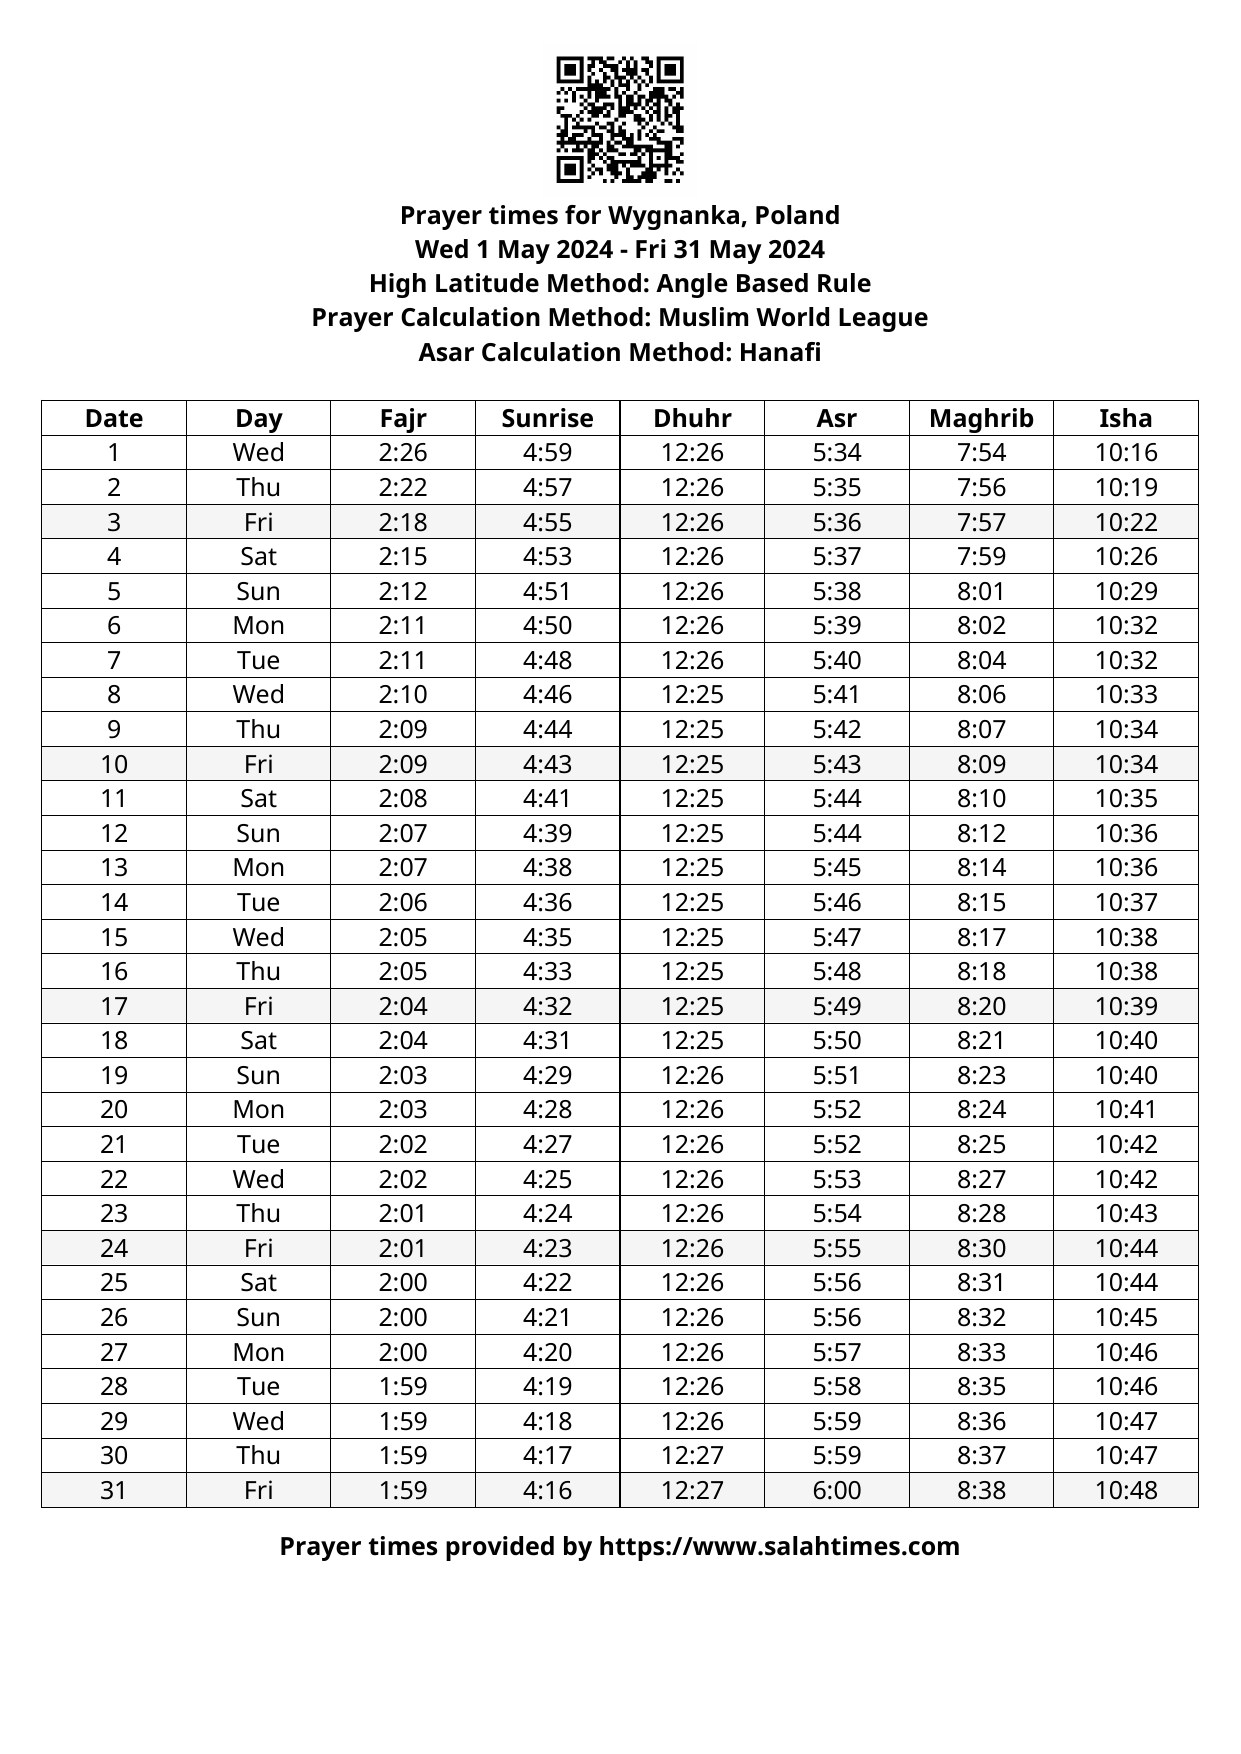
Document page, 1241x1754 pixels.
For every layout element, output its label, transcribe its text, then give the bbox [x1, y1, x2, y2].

table_cell 2:02 [331, 1127, 475, 1161]
table_cell Tue [187, 1127, 330, 1161]
table_cell 10:29 [1054, 574, 1198, 607]
table_cell 8 [42, 678, 186, 711]
table_cell 8:32 [910, 1300, 1053, 1334]
table_cell 12:26 [621, 1231, 764, 1264]
table_cell 7 [42, 643, 186, 677]
table_cell 10:42 [1054, 1162, 1198, 1195]
table_cell 4:32 [476, 989, 619, 1022]
table_cell 10:39 [1054, 989, 1198, 1022]
table_cell 1:59 [331, 1473, 475, 1507]
table_cell 4:36 [476, 885, 619, 919]
table_cell 10:33 [1054, 678, 1198, 711]
table_cell 5:44 [765, 781, 909, 815]
table_cell 10:38 [1054, 954, 1198, 988]
table_cell 5:40 [765, 643, 909, 677]
table_cell 4:31 [476, 1024, 619, 1057]
table_cell 12:26 [621, 643, 764, 677]
table_cell 10:22 [1054, 505, 1198, 538]
table_cell 10:35 [1054, 781, 1198, 815]
table_cell 4:17 [476, 1439, 619, 1472]
table_header Asr [765, 401, 909, 434]
table_cell 10:32 [1054, 643, 1198, 677]
table_cell 2:05 [331, 954, 475, 988]
table_cell 12:26 [621, 1335, 764, 1368]
table_cell 2:01 [331, 1196, 475, 1230]
table_cell 12:26 [621, 609, 764, 642]
table_cell 5:56 [765, 1266, 909, 1299]
table_cell 12:26 [621, 1093, 764, 1126]
table_cell 12:26 [621, 1058, 764, 1092]
table_cell 4:53 [476, 539, 619, 573]
table_cell 12:26 [621, 505, 764, 538]
table_cell 12:26 [621, 1162, 764, 1195]
table_cell 10:43 [1054, 1196, 1198, 1230]
table_cell 10:40 [1054, 1058, 1198, 1092]
table_cell 2 [42, 470, 186, 504]
table_cell 5:44 [765, 816, 909, 849]
table_cell 10:44 [1054, 1266, 1198, 1299]
table_cell 8:27 [910, 1162, 1053, 1195]
table_cell 2:12 [331, 574, 475, 607]
table_cell 10:32 [1054, 609, 1198, 642]
table_cell Sat [187, 781, 330, 815]
table_cell 9 [42, 712, 186, 746]
table_cell 5:41 [765, 678, 909, 711]
table_cell 5:46 [765, 885, 909, 919]
table_cell 5:55 [765, 1231, 909, 1264]
table_cell 8:20 [910, 989, 1053, 1022]
text High Latitude Method: Angle Based Rule [42, 266, 1198, 300]
table_cell 8:07 [910, 712, 1053, 746]
table_cell 12:27 [621, 1439, 764, 1472]
table_cell 12:25 [621, 920, 764, 953]
table_cell 25 [42, 1266, 186, 1299]
table_cell 12:25 [621, 1024, 764, 1057]
table_cell 8:21 [910, 1024, 1053, 1057]
table_cell 5:42 [765, 712, 909, 746]
table_cell 4:38 [476, 851, 619, 884]
table_cell 12:26 [621, 1404, 764, 1437]
table_cell 5:39 [765, 609, 909, 642]
table_cell 4:48 [476, 643, 619, 677]
table_cell Mon [187, 609, 330, 642]
table_cell 7:54 [910, 436, 1053, 469]
table_cell 4:46 [476, 678, 619, 711]
table_cell 10:46 [1054, 1369, 1198, 1403]
table_cell 4:28 [476, 1093, 619, 1126]
table_cell 4 [42, 539, 186, 573]
table_cell Fri [187, 505, 330, 538]
table_cell 2:05 [331, 920, 475, 953]
table_cell Tue [187, 885, 330, 919]
text Prayer Calculation Method: Muslim World League [42, 300, 1198, 334]
table_cell 2:00 [331, 1300, 475, 1334]
table_cell 10:34 [1054, 747, 1198, 780]
table_cell 5:59 [765, 1404, 909, 1437]
table_cell 2:26 [331, 436, 475, 469]
table_cell 5:59 [765, 1439, 909, 1472]
table_cell 5:49 [765, 989, 909, 1022]
table_cell 7:57 [910, 505, 1053, 538]
table_cell 2:07 [331, 851, 475, 884]
table_cell 3 [42, 505, 186, 538]
table_cell Sun [187, 1058, 330, 1092]
table_cell 21 [42, 1127, 186, 1161]
table_cell Sat [187, 539, 330, 573]
table_cell 2:01 [331, 1231, 475, 1264]
table_cell 17 [42, 989, 186, 1022]
table_cell 4:39 [476, 816, 619, 849]
table_cell 6:00 [765, 1473, 909, 1507]
table_cell 5:38 [765, 574, 909, 607]
table_cell 10:47 [1054, 1404, 1198, 1437]
table_cell 5:34 [765, 436, 909, 469]
table_cell 10:48 [1054, 1473, 1198, 1507]
table_cell 12:26 [621, 436, 764, 469]
table_cell 8:25 [910, 1127, 1053, 1161]
table_cell 6 [42, 609, 186, 642]
table_cell 4:33 [476, 954, 619, 988]
table_cell 4:29 [476, 1058, 619, 1092]
table_cell 10:38 [1054, 920, 1198, 953]
table_cell 5:53 [765, 1162, 909, 1195]
table_cell 10:19 [1054, 470, 1198, 504]
table_cell 8:36 [910, 1404, 1053, 1437]
table_cell 10:36 [1054, 816, 1198, 849]
table_cell 2:04 [331, 1024, 475, 1057]
text Asar Calculation Method: Hanafi [42, 334, 1198, 368]
table_cell 8:18 [910, 954, 1053, 988]
table_cell 4:43 [476, 747, 619, 780]
table_cell 4:27 [476, 1127, 619, 1161]
table_cell 2:11 [331, 609, 475, 642]
table_cell 10:40 [1054, 1024, 1198, 1057]
table_cell 12:26 [621, 1369, 764, 1403]
table_cell 8:14 [910, 851, 1053, 884]
picture [542, 41, 699, 198]
table_cell 4:24 [476, 1196, 619, 1230]
table_cell 1:59 [331, 1369, 475, 1403]
table_cell 8:09 [910, 747, 1053, 780]
table_cell 8:06 [910, 678, 1053, 711]
table_cell 19 [42, 1058, 186, 1092]
table_cell 8:24 [910, 1093, 1053, 1126]
table_cell 5 [42, 574, 186, 607]
table_cell 8:01 [910, 574, 1053, 607]
table_cell 10:34 [1054, 712, 1198, 746]
table_cell 8:37 [910, 1439, 1053, 1472]
table_cell 10 [42, 747, 186, 780]
table_cell 4:51 [476, 574, 619, 607]
table_cell 12:25 [621, 816, 764, 849]
table_cell 12:26 [621, 1196, 764, 1230]
table_cell 8:28 [910, 1196, 1053, 1230]
table_cell 1 [42, 436, 186, 469]
table_cell 12:26 [621, 470, 764, 504]
table_header Isha [1054, 401, 1198, 434]
table_header Date [42, 401, 186, 434]
table_cell 11 [42, 781, 186, 815]
table_cell 4:23 [476, 1231, 619, 1264]
table_cell 2:06 [331, 885, 475, 919]
table_header Day [187, 401, 330, 434]
table_cell 29 [42, 1404, 186, 1437]
table_cell 2:08 [331, 781, 475, 815]
table_cell Mon [187, 851, 330, 884]
table_cell 2:09 [331, 712, 475, 746]
table_cell Thu [187, 470, 330, 504]
table_cell 28 [42, 1369, 186, 1403]
table_cell Wed [187, 920, 330, 953]
table_cell 8:31 [910, 1266, 1053, 1299]
table_cell 4:18 [476, 1404, 619, 1437]
table_cell 12:26 [621, 1300, 764, 1334]
table_cell 10:46 [1054, 1335, 1198, 1368]
table_cell 1:59 [331, 1439, 475, 1472]
table_cell 24 [42, 1231, 186, 1264]
table_cell 5:54 [765, 1196, 909, 1230]
table_cell 10:36 [1054, 851, 1198, 884]
table_cell 12:25 [621, 954, 764, 988]
table_cell Sat [187, 1024, 330, 1057]
table_cell 13 [42, 851, 186, 884]
table_cell Tue [187, 1369, 330, 1403]
table_cell 2:09 [331, 747, 475, 780]
table_cell 5:45 [765, 851, 909, 884]
table_cell 12:26 [621, 574, 764, 607]
table_cell 2:03 [331, 1058, 475, 1092]
table_cell 4:35 [476, 920, 619, 953]
table_cell 12:25 [621, 781, 764, 815]
table_cell Sun [187, 816, 330, 849]
table_cell Thu [187, 954, 330, 988]
table_cell 8:23 [910, 1058, 1053, 1092]
text Wed 1 May 2024 - Fri 31 May 2024 [42, 232, 1198, 266]
table_cell 5:50 [765, 1024, 909, 1057]
table_cell 10:16 [1054, 436, 1198, 469]
table_cell Wed [187, 678, 330, 711]
table_cell 16 [42, 954, 186, 988]
table_cell 8:30 [910, 1231, 1053, 1264]
table_cell Wed [187, 436, 330, 469]
table_cell 8:17 [910, 920, 1053, 953]
table_cell Sun [187, 1300, 330, 1334]
table_cell 2:04 [331, 989, 475, 1022]
table_cell 4:44 [476, 712, 619, 746]
table_cell 5:43 [765, 747, 909, 780]
table_header Sunrise [476, 401, 619, 434]
table_cell 10:47 [1054, 1439, 1198, 1472]
table_cell 4:25 [476, 1162, 619, 1195]
table_cell Wed [187, 1404, 330, 1437]
table_cell Thu [187, 1439, 330, 1472]
table_cell 2:07 [331, 816, 475, 849]
table_cell 2:22 [331, 470, 475, 504]
table_cell 2:03 [331, 1093, 475, 1126]
table_cell 8:10 [910, 781, 1053, 815]
table_header Maghrib [910, 401, 1053, 434]
table_cell 2:11 [331, 643, 475, 677]
table_cell 4:21 [476, 1300, 619, 1334]
table_cell 15 [42, 920, 186, 953]
table_cell Mon [187, 1335, 330, 1368]
table_cell 4:55 [476, 505, 619, 538]
table_cell 5:52 [765, 1127, 909, 1161]
table_cell 5:37 [765, 539, 909, 573]
table_cell 2:18 [331, 505, 475, 538]
table_cell 12:26 [621, 1127, 764, 1161]
table_cell 10:41 [1054, 1093, 1198, 1126]
table_cell Fri [187, 1473, 330, 1507]
table_cell 2:00 [331, 1266, 475, 1299]
table_cell 5:36 [765, 505, 909, 538]
table_cell 4:20 [476, 1335, 619, 1368]
table_cell 7:56 [910, 470, 1053, 504]
table_cell Fri [187, 747, 330, 780]
table_cell 12:25 [621, 885, 764, 919]
table_cell Tue [187, 643, 330, 677]
table_cell Thu [187, 1196, 330, 1230]
table_cell 7:59 [910, 539, 1053, 573]
table_cell 12:25 [621, 851, 764, 884]
table_cell 8:35 [910, 1369, 1053, 1403]
table_cell 5:35 [765, 470, 909, 504]
table_cell 8:38 [910, 1473, 1053, 1507]
table_cell 12 [42, 816, 186, 849]
table_cell 8:02 [910, 609, 1053, 642]
table_cell 8:33 [910, 1335, 1053, 1368]
table_cell 26 [42, 1300, 186, 1334]
table_cell 31 [42, 1473, 186, 1507]
table_cell 5:47 [765, 920, 909, 953]
table_cell 8:15 [910, 885, 1053, 919]
table_cell 1:59 [331, 1404, 475, 1437]
table_cell 12:25 [621, 678, 764, 711]
table_cell 2:00 [331, 1335, 475, 1368]
table_cell 4:22 [476, 1266, 619, 1299]
table_cell 18 [42, 1024, 186, 1057]
text Prayer times for Wygnanka, Poland [42, 198, 1198, 232]
table_cell 22 [42, 1162, 186, 1195]
table_cell 10:42 [1054, 1127, 1198, 1161]
table_cell 2:02 [331, 1162, 475, 1195]
table_cell 14 [42, 885, 186, 919]
table_cell 8:04 [910, 643, 1053, 677]
table_header Fajr [331, 401, 475, 434]
table_cell 12:25 [621, 989, 764, 1022]
table_cell 5:57 [765, 1335, 909, 1368]
table_cell 10:45 [1054, 1300, 1198, 1334]
table_cell 10:37 [1054, 885, 1198, 919]
table_cell 4:50 [476, 609, 619, 642]
table_cell 4:57 [476, 470, 619, 504]
table_cell 23 [42, 1196, 186, 1230]
table_cell Thu [187, 712, 330, 746]
table_cell Fri [187, 989, 330, 1022]
table_cell 4:19 [476, 1369, 619, 1403]
table_cell Sun [187, 574, 330, 607]
table_cell 4:59 [476, 436, 619, 469]
table_cell 12:26 [621, 539, 764, 573]
table_cell 12:26 [621, 1266, 764, 1299]
table_cell 8:12 [910, 816, 1053, 849]
table_cell 5:58 [765, 1369, 909, 1403]
table_cell 5:52 [765, 1093, 909, 1126]
table_cell 27 [42, 1335, 186, 1368]
table_cell Wed [187, 1162, 330, 1195]
table_cell 20 [42, 1093, 186, 1126]
table_header Dhuhr [621, 401, 764, 434]
table_cell 12:25 [621, 747, 764, 780]
table_cell Fri [187, 1231, 330, 1264]
table_cell 10:26 [1054, 539, 1198, 573]
table_cell 5:56 [765, 1300, 909, 1334]
table_cell 12:25 [621, 712, 764, 746]
table_cell 5:51 [765, 1058, 909, 1092]
table_cell 12:27 [621, 1473, 764, 1507]
table_cell 4:41 [476, 781, 619, 815]
table_cell 5:48 [765, 954, 909, 988]
table_cell 30 [42, 1439, 186, 1472]
table_cell Mon [187, 1093, 330, 1126]
table_cell 10:44 [1054, 1231, 1198, 1264]
table_cell 2:10 [331, 678, 475, 711]
text Prayer times provided by https://www.salahtimes.com [42, 1528, 1198, 1563]
table_cell 4:16 [476, 1473, 619, 1507]
table_cell 2:15 [331, 539, 475, 573]
table_cell Sat [187, 1266, 330, 1299]
